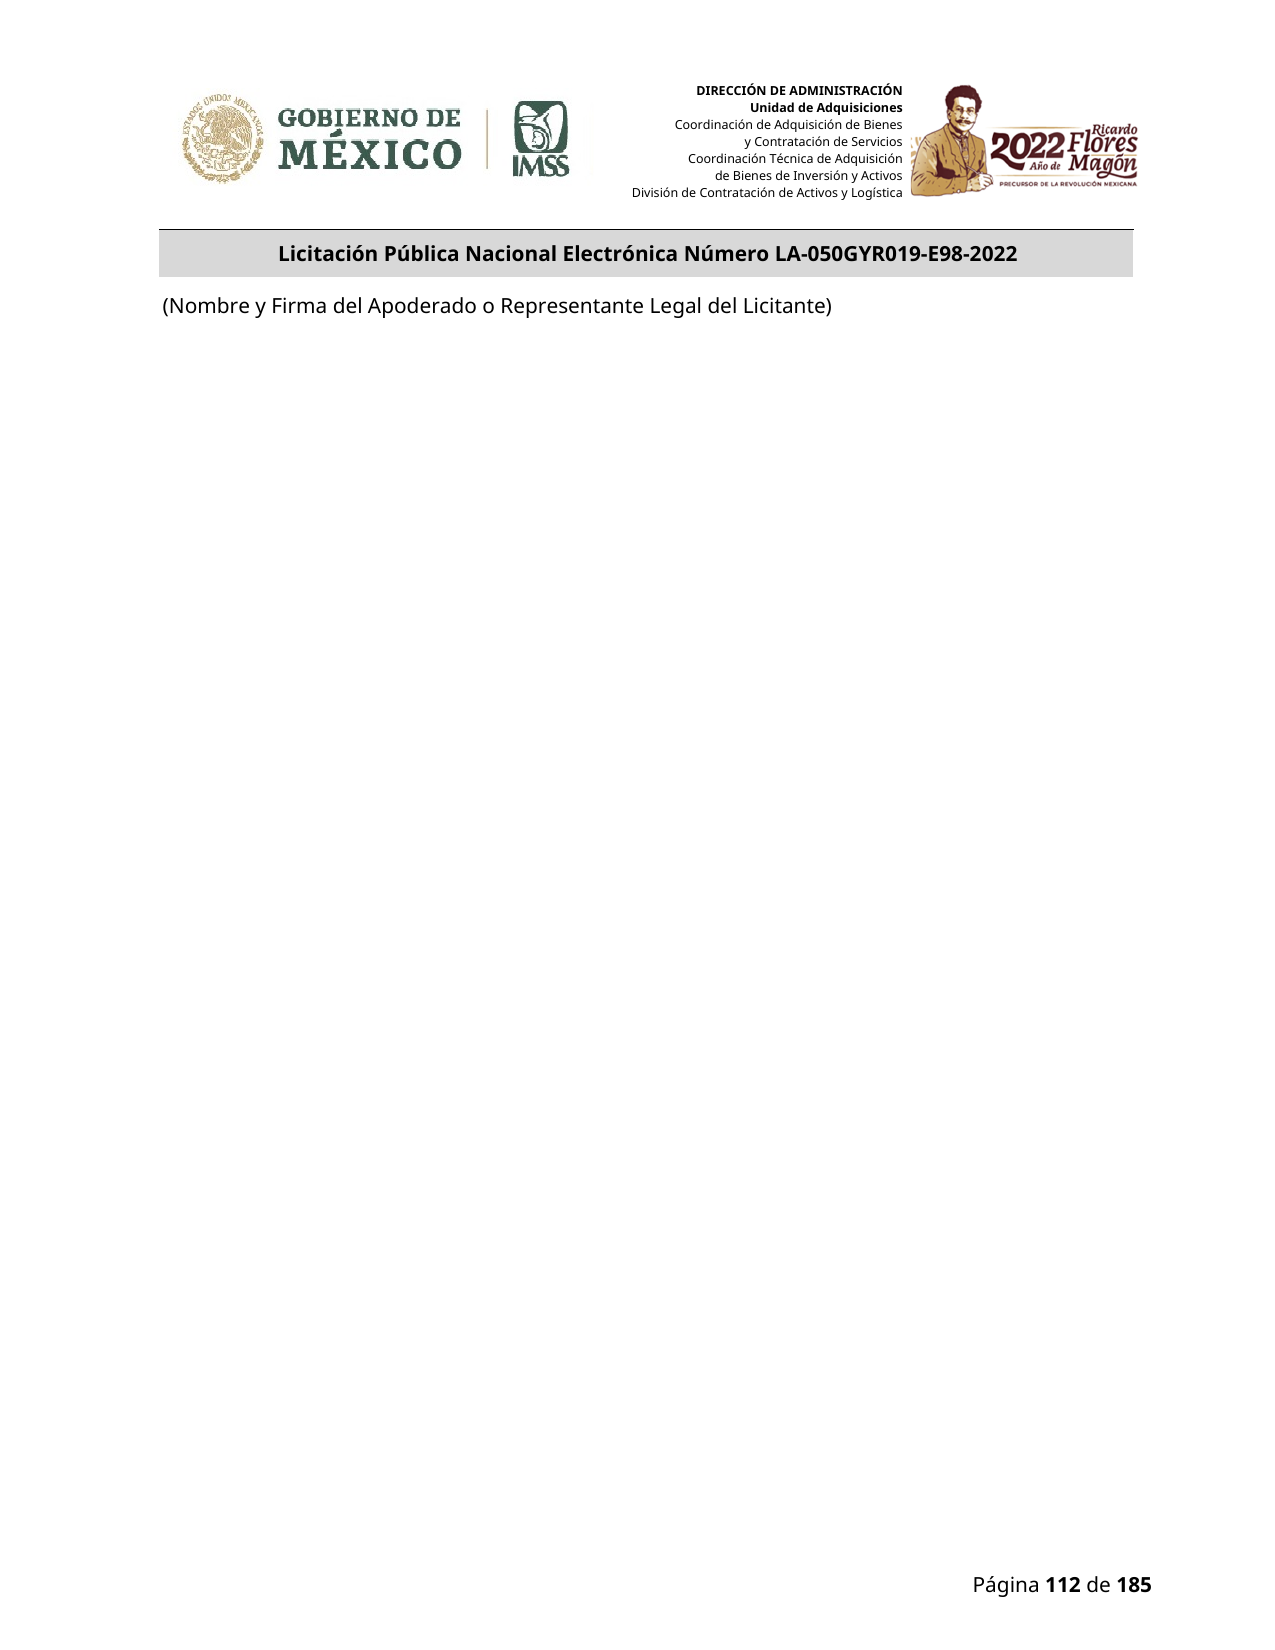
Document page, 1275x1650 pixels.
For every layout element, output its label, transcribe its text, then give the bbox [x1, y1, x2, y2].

picture [170, 88, 594, 194]
picture [910, 79, 1139, 204]
text (Nombre y Firma del Apoderado o Representante Legal del Licitante) [162, 291, 1152, 319]
